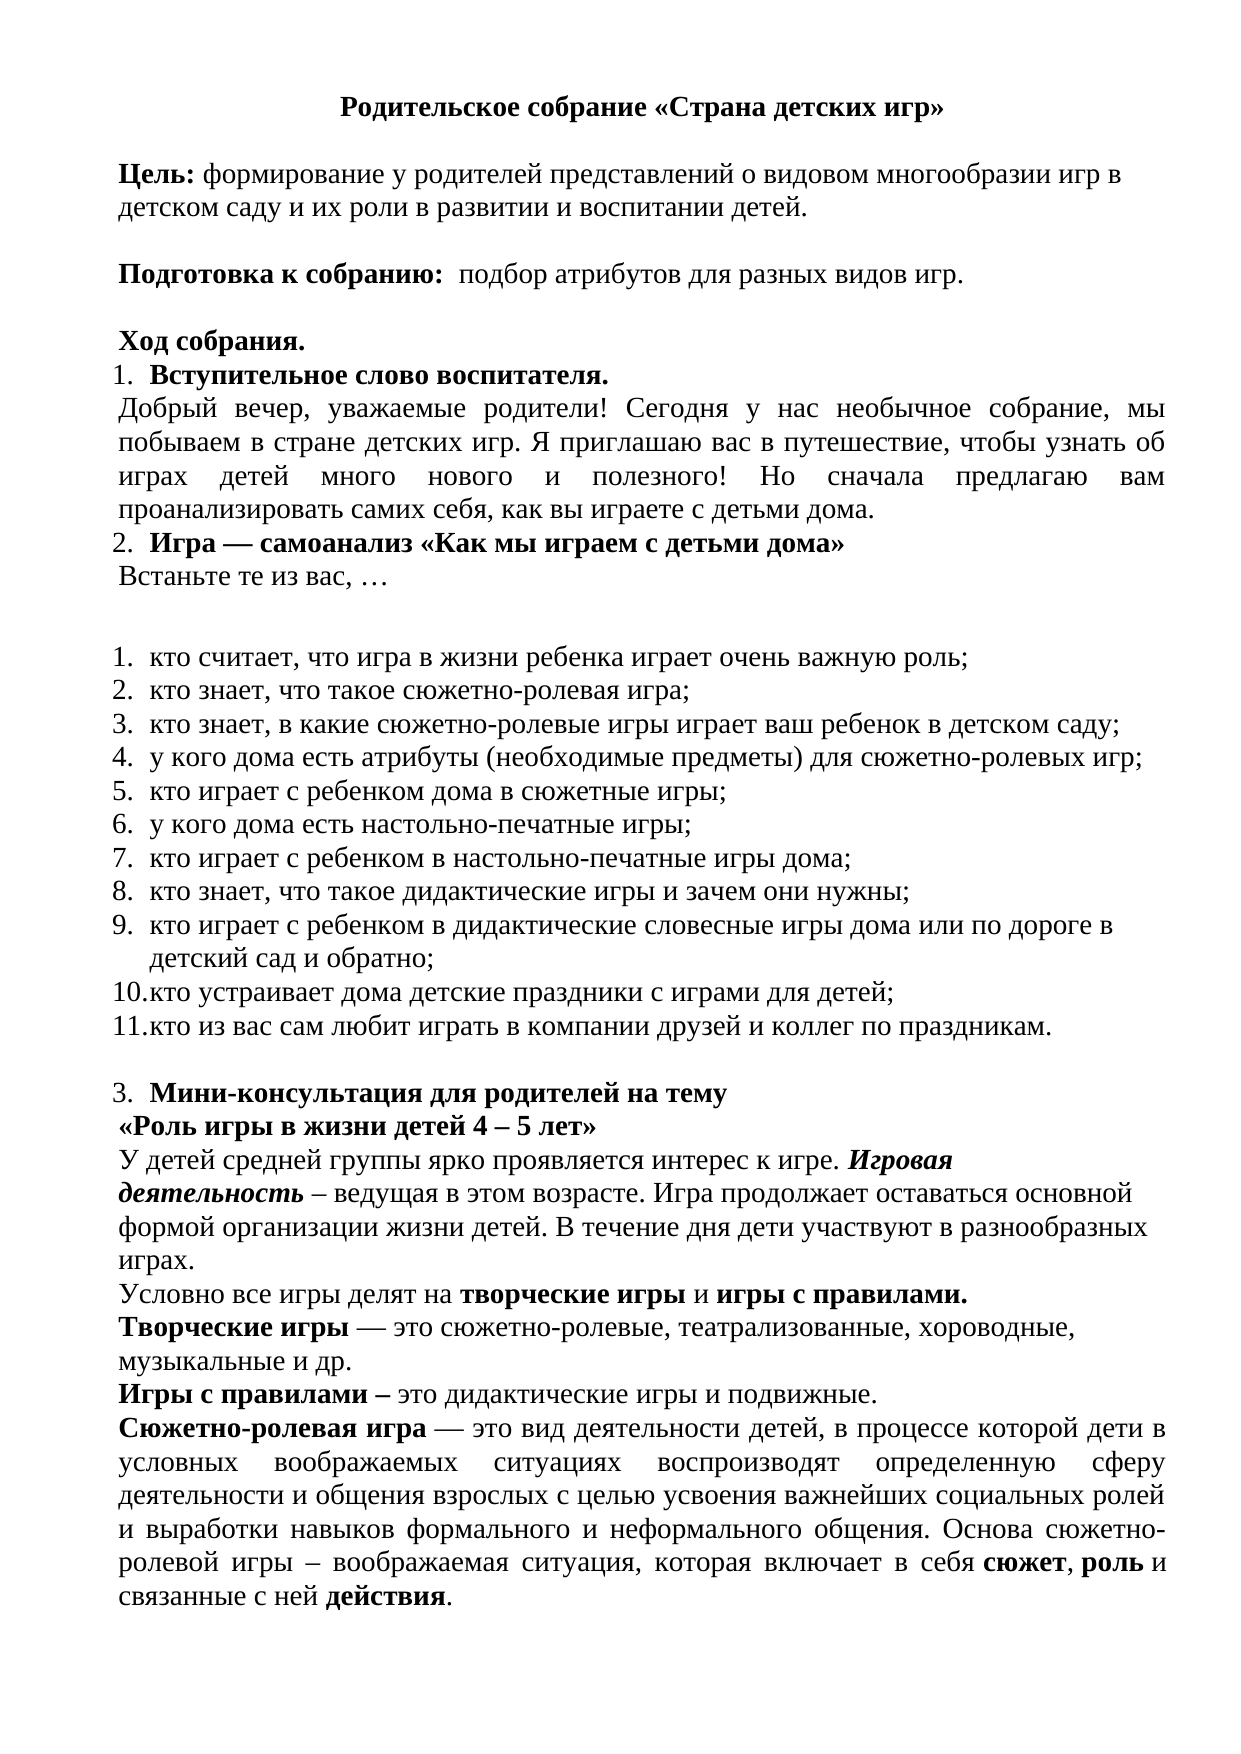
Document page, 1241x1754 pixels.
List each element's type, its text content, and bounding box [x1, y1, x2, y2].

list у кого дома есть атрибуты (необходимые предметы) для сюжетно-ролевых игр; [112, 739, 1167, 773]
list кто знает, в какие сюжетно-ролевые игры играет ваш ребенок в детском саду; [112, 706, 1167, 739]
list кто играет с ребенком в настольно-печатные игры дома; [112, 840, 1167, 873]
text Творческие игры — это сюжетно-ролевые, театрализованные, хороводные, музыкальные и др. [118, 1309, 1167, 1377]
list Мини-консультация для родителей на тему [112, 1075, 1167, 1108]
text «Роль игры в жизни детей 4 – 5 лет» [118, 1108, 1167, 1142]
list кто из вас сам любит играть в компании друзей и коллег по праздникам. [112, 1008, 1167, 1041]
text Встаньте те из вас, … [118, 558, 1167, 592]
list Игра — самоанализ «Как мы играем с детьми дома» [112, 525, 1167, 558]
text Подготовка к собранию: подбор атрибутов для разных видов игр. [118, 256, 1167, 290]
list кто знает, что такое дидактические игры и зачем они нужны; [112, 873, 1167, 907]
text Условно все игры делят на творческие игры и игры с правилами. [118, 1276, 1167, 1309]
list кто считает, что игра в жизни ребенка играет очень важную роль; [112, 639, 1167, 672]
list кто играет с ребенком дома в сюжетные игры; [112, 773, 1167, 806]
text Ход собрания. [118, 323, 1167, 357]
list кто играет с ребенком в дидактические словесные игры дома или по дороге в детский сад и обратно; [112, 907, 1167, 974]
text Добрый вечер, уважаемые родители! Сегодня у нас необычное собрание, мы побываем в стране детских игр. Я приглашаю вас в путешествие, чтобы узнать об играх детей много нового и полезного! Но сначала предлагаю вам проанализировать самих себя, как вы играете с детьми дома. [118, 391, 1167, 525]
text У детей средней группы ярко проявляется интерес к игре. Игровая деятельность – ведущая в этом возрасте. Игра продолжает оставаться основной формой организации жизни детей. В течение дня дети участвуют в разнообразных играх. [118, 1142, 1167, 1276]
list кто знает, что такое сюжетно-ролевая игра; [112, 672, 1167, 706]
text Цель: формирование у родителей представлений о видовом многообразии игр в детском саду и их роли в развитии и воспитании детей. [118, 156, 1167, 223]
text Игры с правилами – это дидактические игры и подвижные. [118, 1377, 1167, 1410]
list кто устраивает дома детские праздники с играми для детей; [112, 974, 1167, 1008]
list у кого дома есть настольно-печатные игры; [112, 806, 1167, 840]
list Вступительное слово воспитателя. [112, 357, 1167, 391]
text Сюжетно-ролевая игра — это вид деятельности детей, в процессе которой дети в условных воображаемых ситуациях воспроизводят определенную сферу деятельности и общения взрослых с целью усвоения важнейших социальных ролей и выработки навыков формального и неформального общения. Основа сюжетно-ролевой игры – воображаемая ситуация, которая включает в себя сюжет, роль и связанные с ней действия. [118, 1410, 1167, 1611]
text Родительское собрание «Страна детских игр» [118, 89, 1167, 122]
